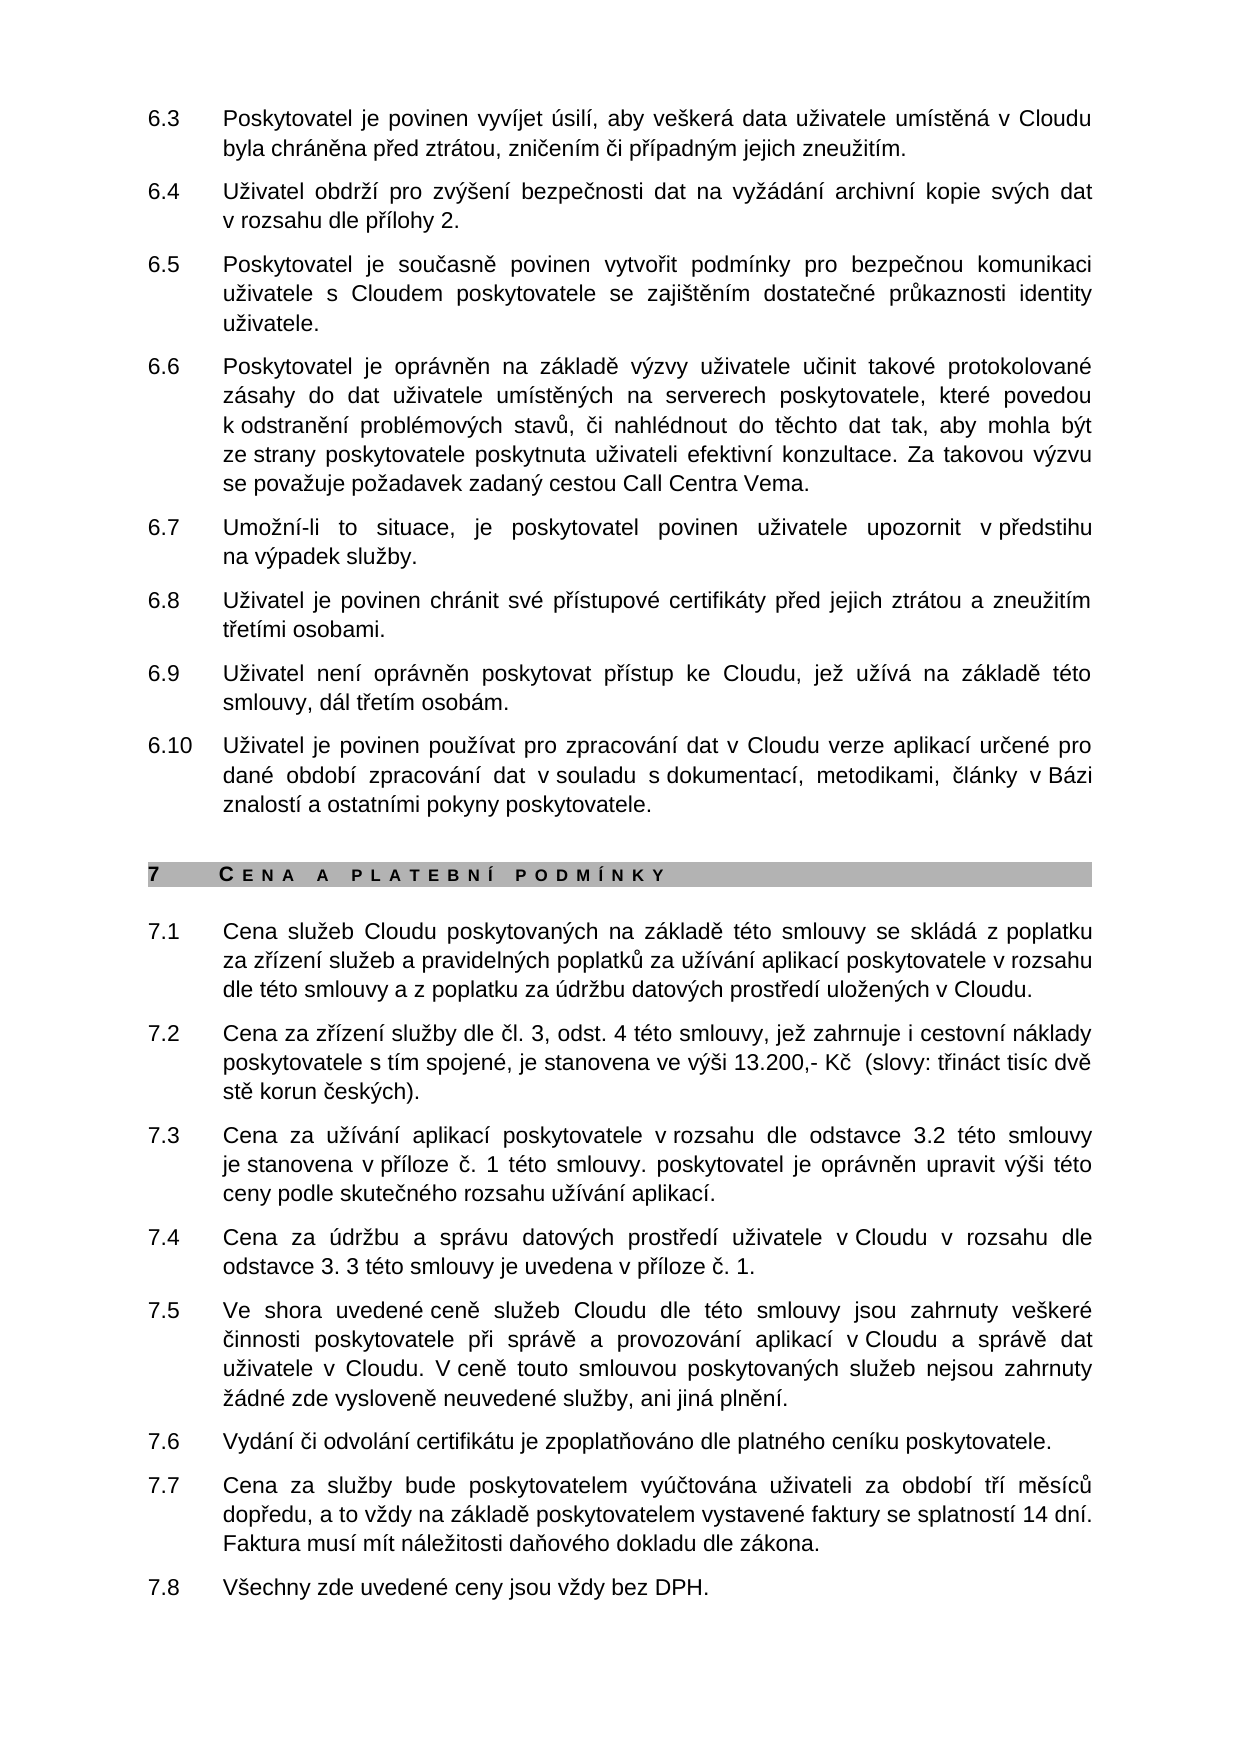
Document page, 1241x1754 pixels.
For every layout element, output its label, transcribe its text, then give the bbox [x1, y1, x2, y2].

list Poskytovatel je současně povinen vytvořit podmínky pro bezpečnou komunikaci uživatele s Cloudem poskytovatele se zajištěním dostatečné průkaznosti identity uživatele. [148, 249, 1092, 337]
list Cena za zřízení služby dle čl. 3, odst. 4 této smlouvy, jež zahrnuje i cestovní náklady poskytovatele s tím spojené, je stanovena ve výši 13.200,- Kč (slovy: třináct tisíc dvě stě korun českých). [148, 1018, 1092, 1106]
list Poskytovatel je oprávněn na základě výzvy uživatele učinit takové protokolované zásahy do dat uživatele umístěných na serverech poskytovatele, které povedou k odstranění problémových stavů, či nahlédnout do těchto dat tak, aby mohla být ze strany poskytovatele poskytnuta uživateli efektivní konzultace. Za takovou výzvu se považuje požadavek zadaný cestou Call Centra Vema. [148, 351, 1092, 497]
list Cena služeb Cloudu poskytovaných na základě této smlouvy se skládá z poplatku za zřízení služeb a pravidelných poplatků za užívání aplikací poskytovatele v rozsahu dle této smlouvy a z poplatku za údržbu datových prostředí uložených v Cloudu. [148, 916, 1092, 1003]
list Uživatel je povinen chránit své přístupové certifikáty před jejich ztrátou a zneužitím třetími osobami. [148, 585, 1092, 643]
list Ve shora uvedené ceně služeb Cloudu dle této smlouvy jsou zahrnuty veškeré činnosti poskytovatele při správě a provozování aplikací v Cloudu a správě dat uživatele v Cloudu. V ceně touto smlouvou poskytovaných služeb nejsou zahrnuty žádné zde vysloveně neuvedené služby, ani jiná plnění. [148, 1295, 1092, 1412]
list Vydání či odvolání certifikátu je zpoplatňováno dle platného ceníku poskytovatele. [148, 1426, 1092, 1456]
list Poskytovatel je povinen vyvíjet úsilí, aby veškerá data uživatele umístěná v Cloudu byla chráněna před ztrátou, zničením či případným jejich zneužitím. [148, 103, 1092, 162]
list Uživatel není oprávněn poskytovat přístup ke Cloudu, jež užívá na základě této smlouvy, dál třetím osobám. [148, 658, 1092, 716]
list Uživatel je povinen používat pro zpracování dat v Cloudu verze aplikací určené pro dané období zpracování dat v souladu s dokumentací, metodikami, články v Bázi znalostí a ostatními pokyny poskytovatele. [148, 731, 1092, 818]
list Uživatel obdrží pro zvýšení bezpečnosti dat na vyžádání archivní kopie svých dat v rozsahu dle přílohy 2. [148, 176, 1092, 235]
list Cena za služby bude poskytovatelem vyúčtována uživateli za období tří měsíců dopředu, a to vždy na základě poskytovatelem vystavené faktury se splatností 14 dní. Faktura musí mít náležitosti daňového dokladu dle zákona. [148, 1470, 1092, 1558]
text Cena a platební podmínky [148, 862, 1092, 887]
list Cena za užívání aplikací poskytovatele v rozsahu dle odstavce 3.2 této smlouvy je stanovena v příloze č. 1 této smlouvy. poskytovatel je oprávněn upravit výši této ceny podle skutečného rozsahu užívání aplikací. [148, 1120, 1092, 1208]
list Umožní-li to situace, je poskytovatel povinen uživatele upozornit v předstihu na výpadek služby. [148, 512, 1092, 570]
list Všechny zde uvedené ceny jsou vždy bez DPH. [148, 1572, 1092, 1601]
list Cena za údržbu a správu datových prostředí uživatele v Cloudu v rozsahu dle odstavce 3. 3 této smlouvy je uvedena v příloze č. 1. [148, 1222, 1092, 1281]
